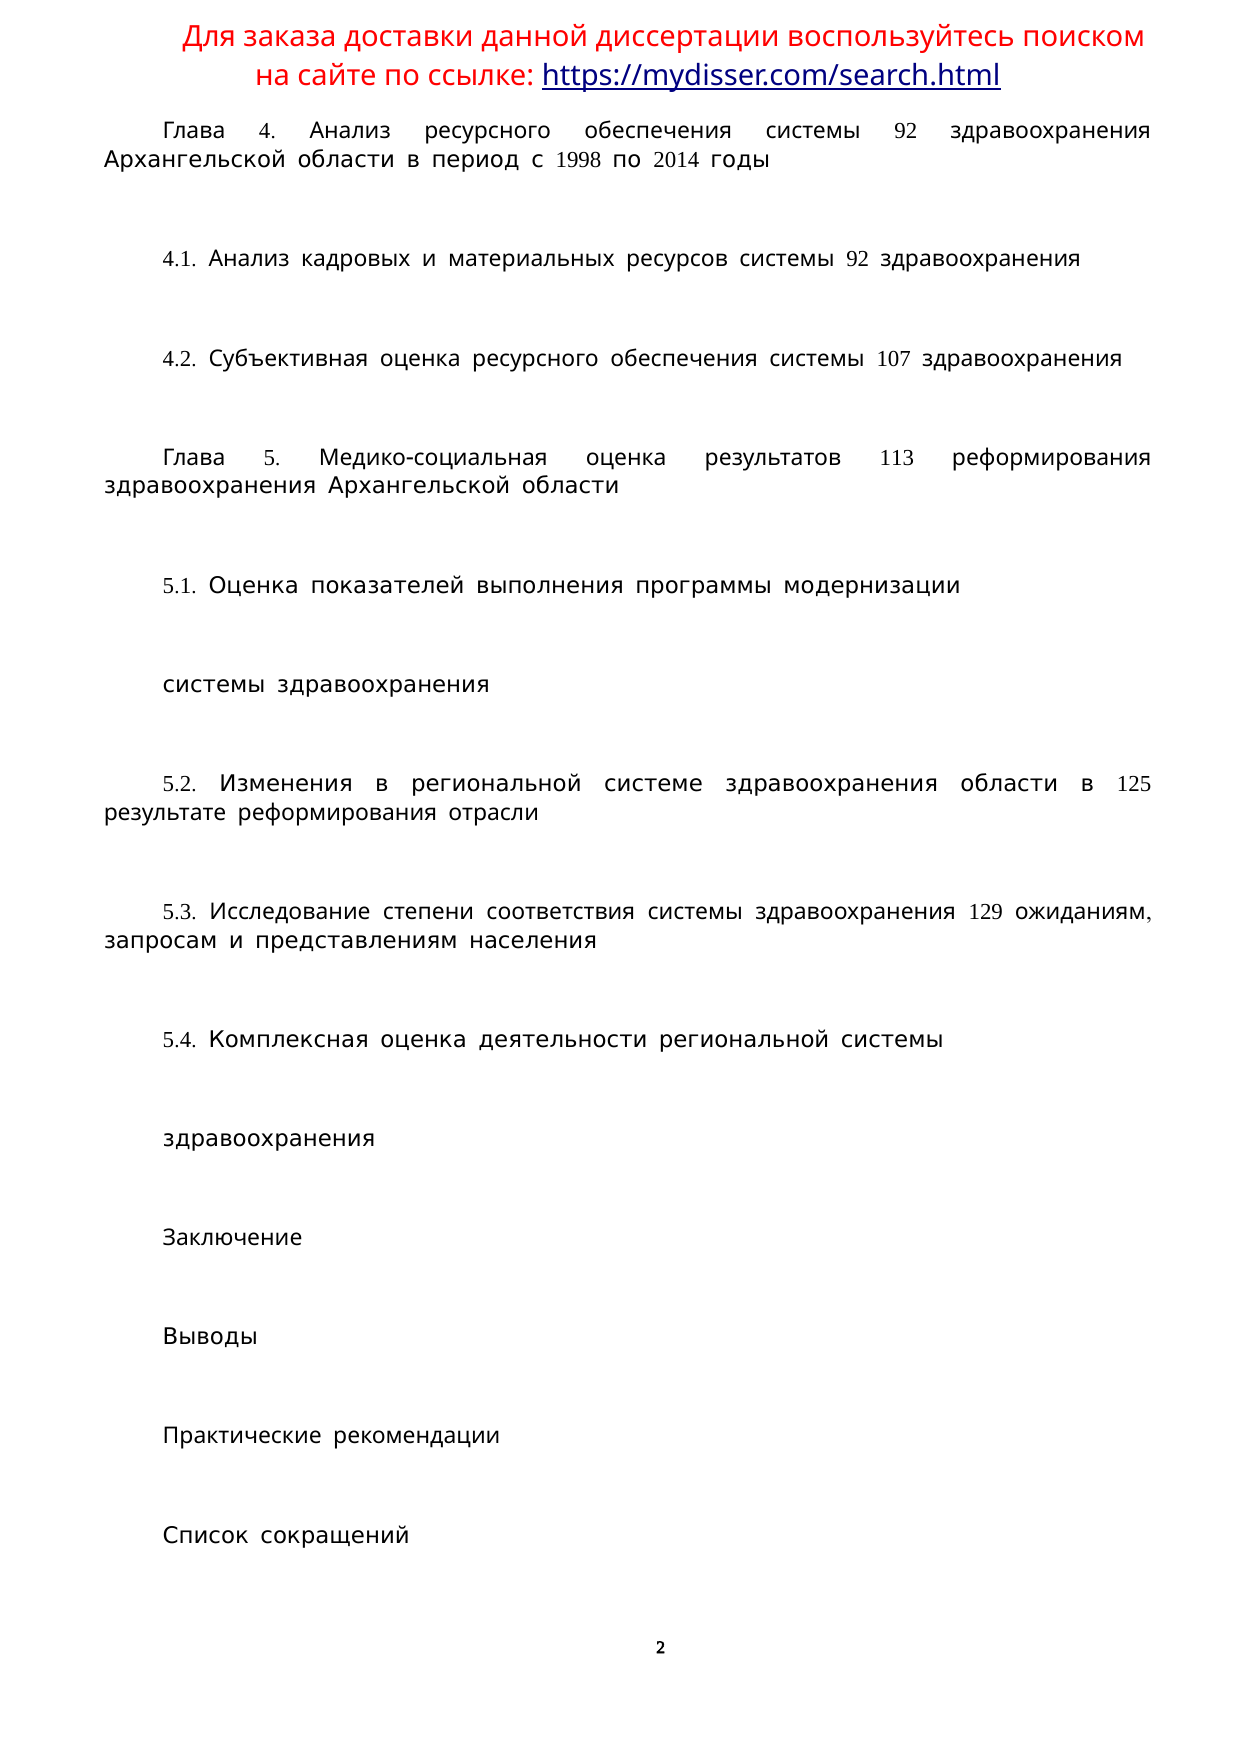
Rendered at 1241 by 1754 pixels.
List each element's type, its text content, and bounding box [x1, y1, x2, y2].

text 5.3. Исследование степени соответствия системы здравоохранения 129 ожиданиям, запросам и представлениям населения [103, 895, 1152, 953]
text Список сокращений [103, 1519, 1152, 1548]
text 5.1. Оценка показателей выполнения программы модернизации [103, 569, 1152, 598]
text системы здравоохранения [103, 668, 1152, 697]
text Глава 4. Анализ ресурсного обеспечения системы 92 здравоохранения Архангельской области в период с 1998 по 2014 годы [103, 115, 1152, 172]
text 5.4. Комплексная оценка деятельности региональной системы [103, 1023, 1152, 1052]
text Заключение [103, 1222, 1152, 1250]
text Выводы [103, 1321, 1152, 1349]
text Глава 5. Медико-социальная оценка результатов 113 реформирования здравоохранения Архангельской области [103, 441, 1152, 499]
text 4.2. Субъективная оценка ресурсного обеспечения системы 107 здравоохранения [103, 342, 1152, 371]
text Практические рекомендации [103, 1420, 1152, 1449]
text здравоохранения [103, 1122, 1152, 1151]
text 4.1. Анализ кадровых и материальных ресурсов системы 92 здравоохранения [103, 243, 1152, 272]
text 5.2. Изменения в региональной системе здравоохранения области в 125 результате реформирования отрасли [103, 767, 1152, 825]
